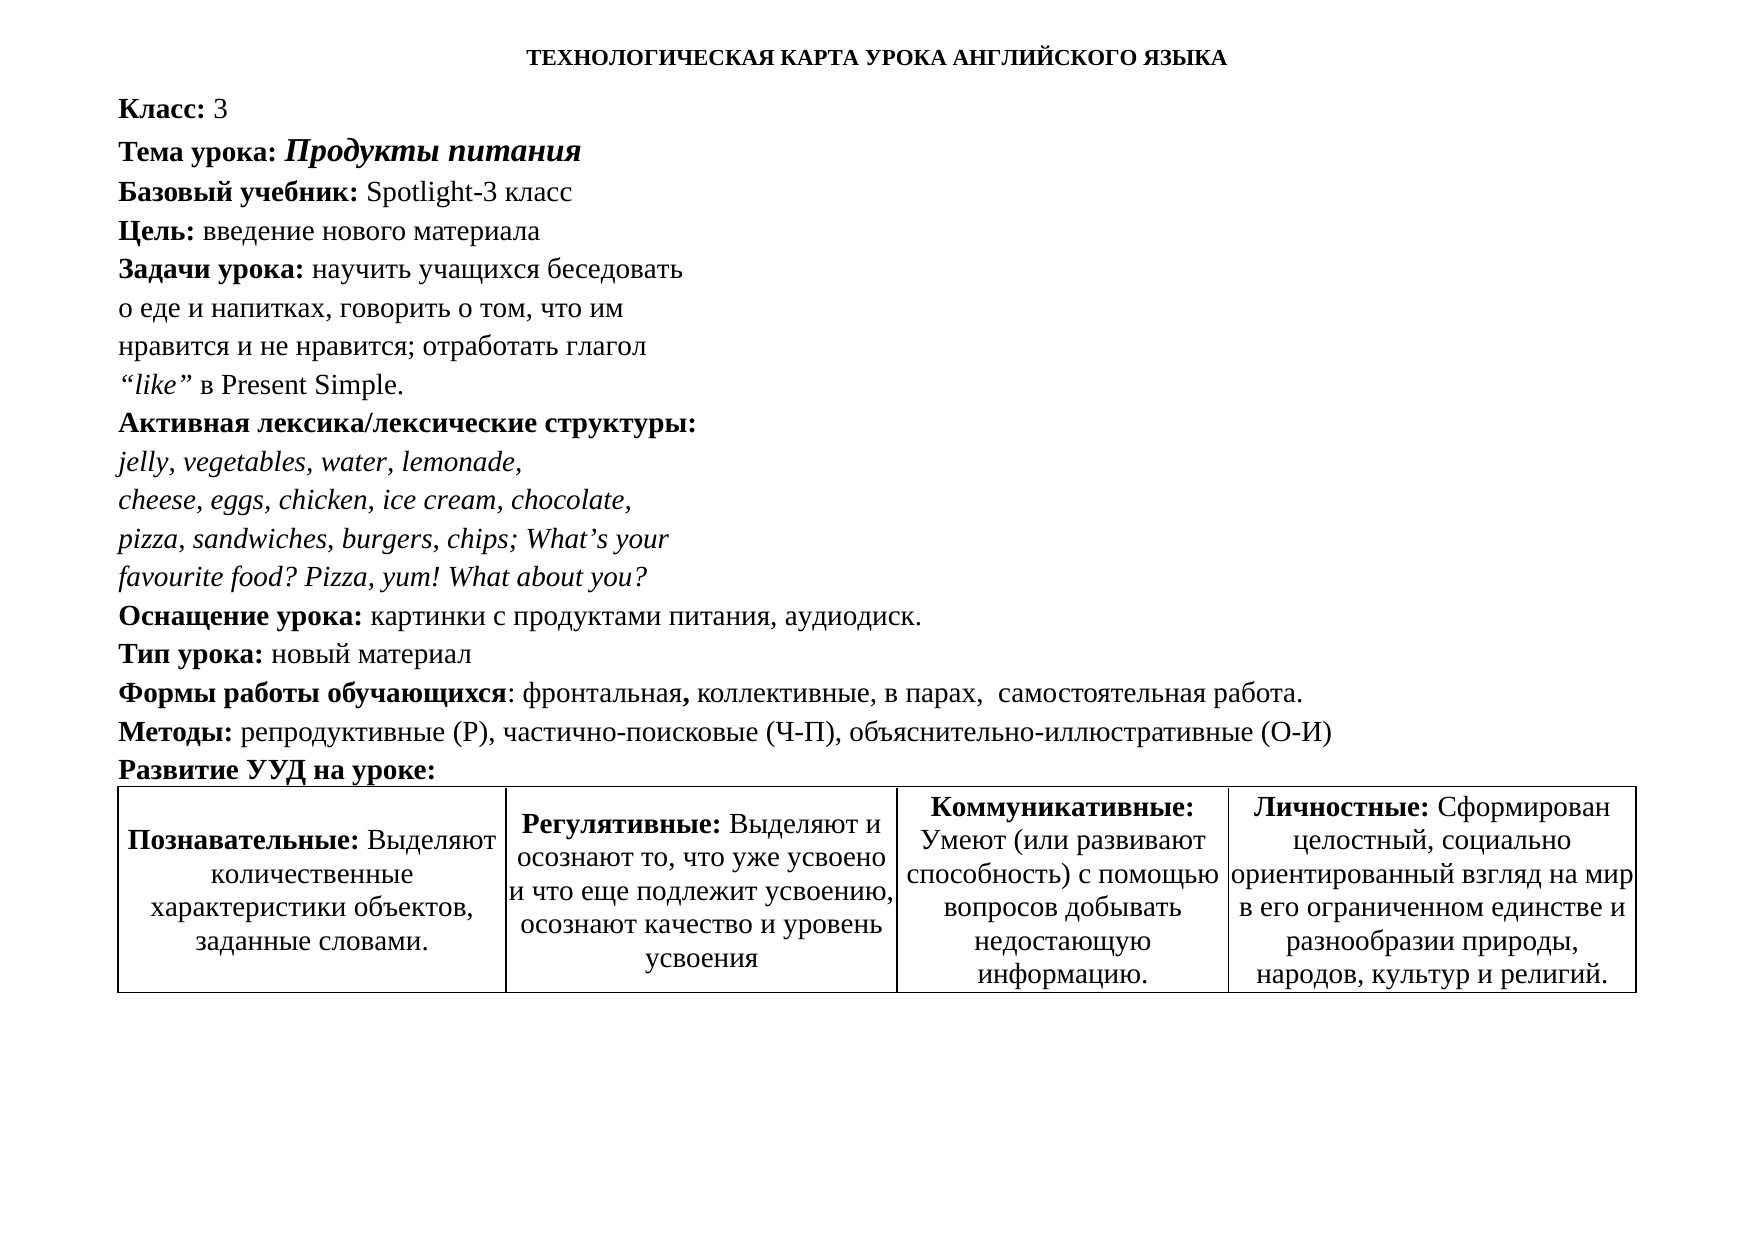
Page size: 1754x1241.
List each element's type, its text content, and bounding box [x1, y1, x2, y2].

text о еде и напитках, говорить о том, что им [118, 290, 1636, 323]
text Развитие УУД на уроке: [118, 752, 1636, 786]
table_header Регулятивные: Выделяют и осознают то, что уже усвоено и что еще подлежит усвоению, осознают качество и уровень усвоения [507, 787, 897, 992]
text Тема урока: Продукты питания [118, 130, 1636, 168]
text Активная лексика/лексические структуры: [118, 405, 1636, 439]
table_header Коммуникативные: Умеют (или развивают способность) с помощью вопросов добывать недостающую информацию. [898, 787, 1228, 992]
table_header Личностные: Сформирован целостный, социально ориентированный взгляд на мир в его ограниченном единстве и разнообразии природы, народов, культур и религий. [1229, 787, 1635, 992]
text Задачи урока: научить учащихся беседовать [118, 251, 1636, 285]
text cheese, eggs, chicken, ice cream, chocolate, [118, 482, 1636, 516]
text Цель: введение нового материала [118, 213, 1636, 246]
text favourite food? Pizza, yum! What about you? [118, 559, 1636, 593]
text Базовый учебник: Spotlight-3 класс [118, 174, 1636, 208]
text Класс: 3 [118, 92, 1636, 125]
text jelly, vegetables, water, lemonade, [118, 444, 1636, 477]
text нравится и не нравится; отработать глагол [118, 328, 1636, 362]
text “like” в Present Simple. [118, 367, 1636, 400]
text pizza, sandwiches, burgers, chips; What’s your [118, 521, 1636, 554]
text Оснащение урока: картинки с продуктами питания, аудиодиск. [118, 598, 1636, 632]
text Формы работы обучающихся: фронтальная, коллективные, в парах, самостоятельная работа. [118, 675, 1636, 709]
text Тип урока: новый материал [118, 637, 1636, 670]
text ТЕХНОЛОГИЧЕСКАЯ КАРТА УРОКА АНГЛИЙСКОГО ЯЗЫКА [118, 44, 1636, 71]
table_header Познавательные: Выделяют количественные характеристики объектов, заданные словами. [119, 787, 506, 992]
text Методы: репродуктивные (Р), частично-поисковые (Ч-П), объяснительно-иллюстративные (О-И) [118, 714, 1636, 747]
